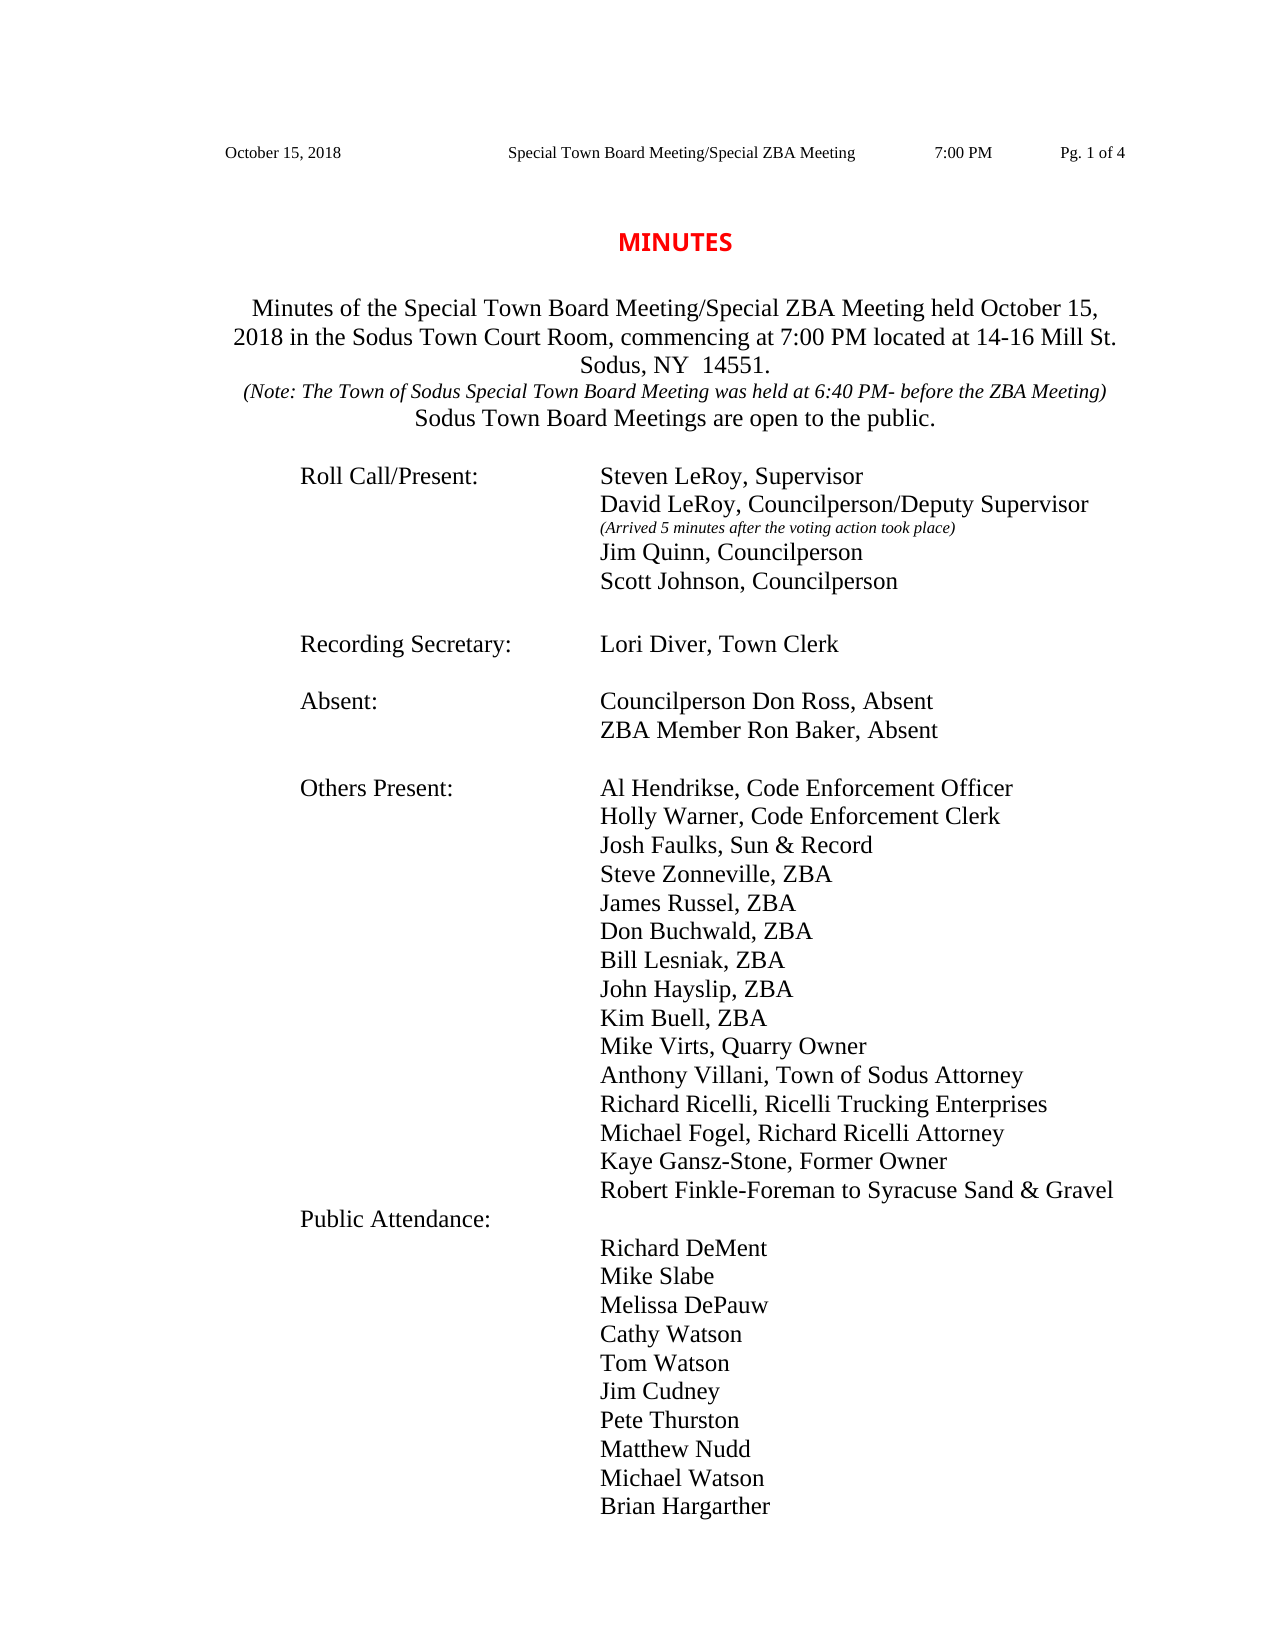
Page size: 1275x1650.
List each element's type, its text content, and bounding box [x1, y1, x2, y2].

text Richard DeMent [225, 1233, 1125, 1261]
text Kaye Gansz-Stone, Former Owner [225, 1146, 1125, 1175]
text Josh Faulks, Sun & Record [225, 830, 1125, 859]
text Steve Zonneville, ZBA [225, 859, 1125, 888]
text Others Present: Al Hendrikse, Code Enforcement Officer [225, 773, 1125, 801]
text Tom Watson [225, 1348, 1125, 1376]
text Scott Johnson, Councilperson [525, 566, 1125, 595]
text Richard Ricelli, Ricelli Trucking Enterprises [225, 1089, 1125, 1118]
text Jim Quinn, Councilperson [525, 537, 1125, 566]
text Michael Fogel, Richard Ricelli Attorney [225, 1118, 1125, 1146]
text Pete Thurston [225, 1405, 1125, 1434]
text Anthony Villani, Town of Sodus Attorney [225, 1060, 1125, 1089]
text MINUTES [225, 225, 1125, 259]
text Sodus Town Board Meetings are open to the public. [225, 403, 1125, 432]
text Michael Watson [225, 1463, 1125, 1491]
text Brian Hargarther [225, 1491, 1125, 1520]
text Minutes of the Special Town Board Meeting/Special ZBA Meeting held October 15, 2018 in the Sodus Town Court Room, commencing at 7:00 PM located at 14-16 Mill St. Sodus, NY 14551. [225, 293, 1125, 379]
text Absent: Councilperson Don Ross, Absent [225, 686, 1125, 715]
text Don Buchwald, ZBA Bill Lesniak, ZBA John Hayslip, ZBA [225, 916, 1125, 1003]
text Cathy Watson [225, 1319, 1125, 1348]
text Public Attendance: [225, 1204, 1125, 1233]
text Jim Cudney [225, 1376, 1125, 1405]
text (Note: The Town of Sodus Special Town Board Meeting was held at 6:40 PM- before the ZBA Meeting) [225, 379, 1125, 403]
text Mike Virts, Quarry Owner [225, 1031, 1125, 1060]
text David LeRoy, Councilperson/Deputy Supervisor [525, 489, 1125, 518]
text Kim Buell, ZBA [225, 1003, 1125, 1031]
text Melissa DePauw [225, 1290, 1125, 1319]
text Mike Slabe [225, 1261, 1125, 1290]
text Robert Finkle-Foreman to Syracuse Sand & Gravel [225, 1175, 1125, 1204]
text Holly Warner, Code Enforcement Clerk [525, 801, 1125, 830]
text (Arrived 5 minutes after the voting action took place) [525, 518, 1125, 537]
text ZBA Member Ron Baker, Absent [225, 715, 1125, 744]
text Roll Call/Present: Steven LeRoy, Supervisor [225, 461, 1125, 489]
text Matthew Nudd [225, 1434, 1125, 1463]
text Recording Secretary: Lori Diver, Town Clerk [225, 629, 1125, 658]
text James Russel, ZBA [225, 888, 1125, 916]
